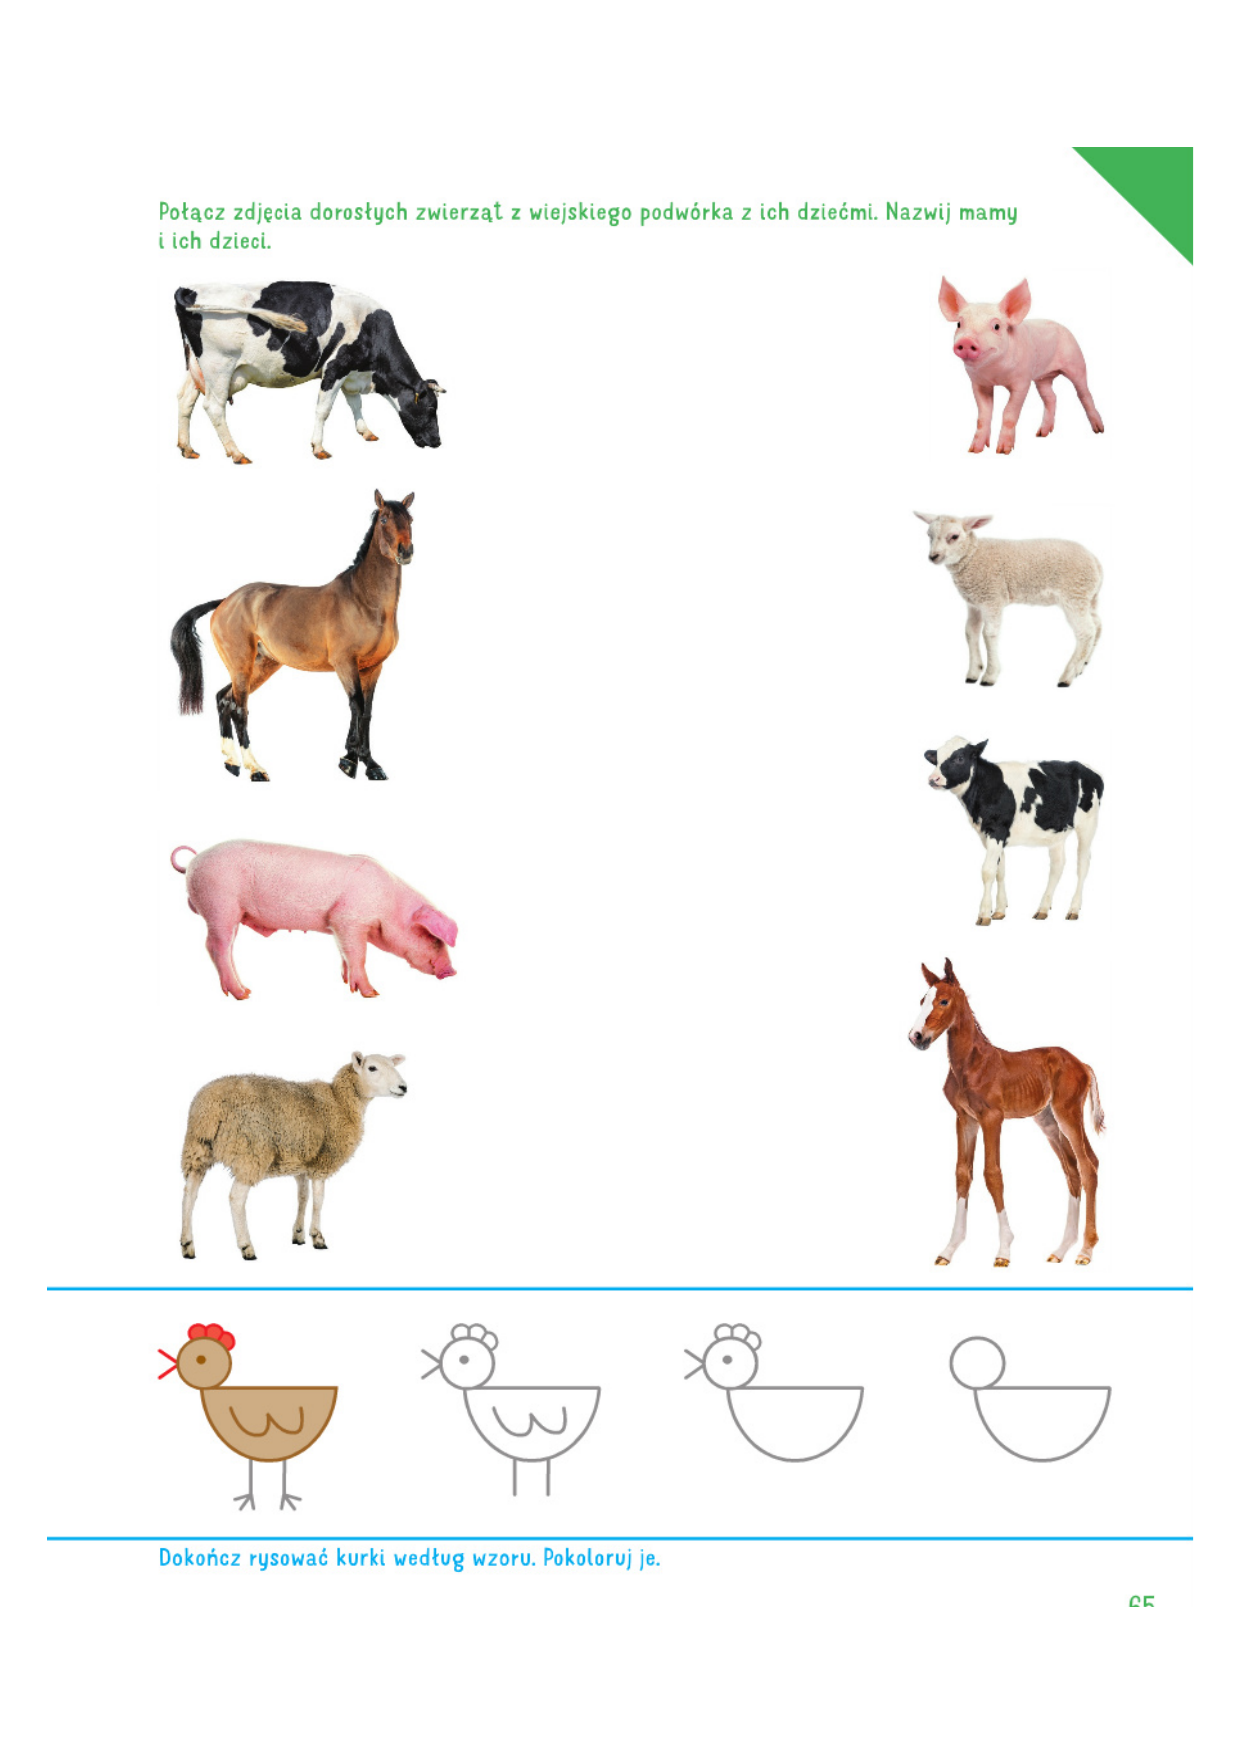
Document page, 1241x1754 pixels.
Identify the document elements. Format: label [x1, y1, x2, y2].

picture [47, 1291, 1194, 1537]
picture [47, 147, 1194, 1287]
picture [47, 1540, 1194, 1607]
